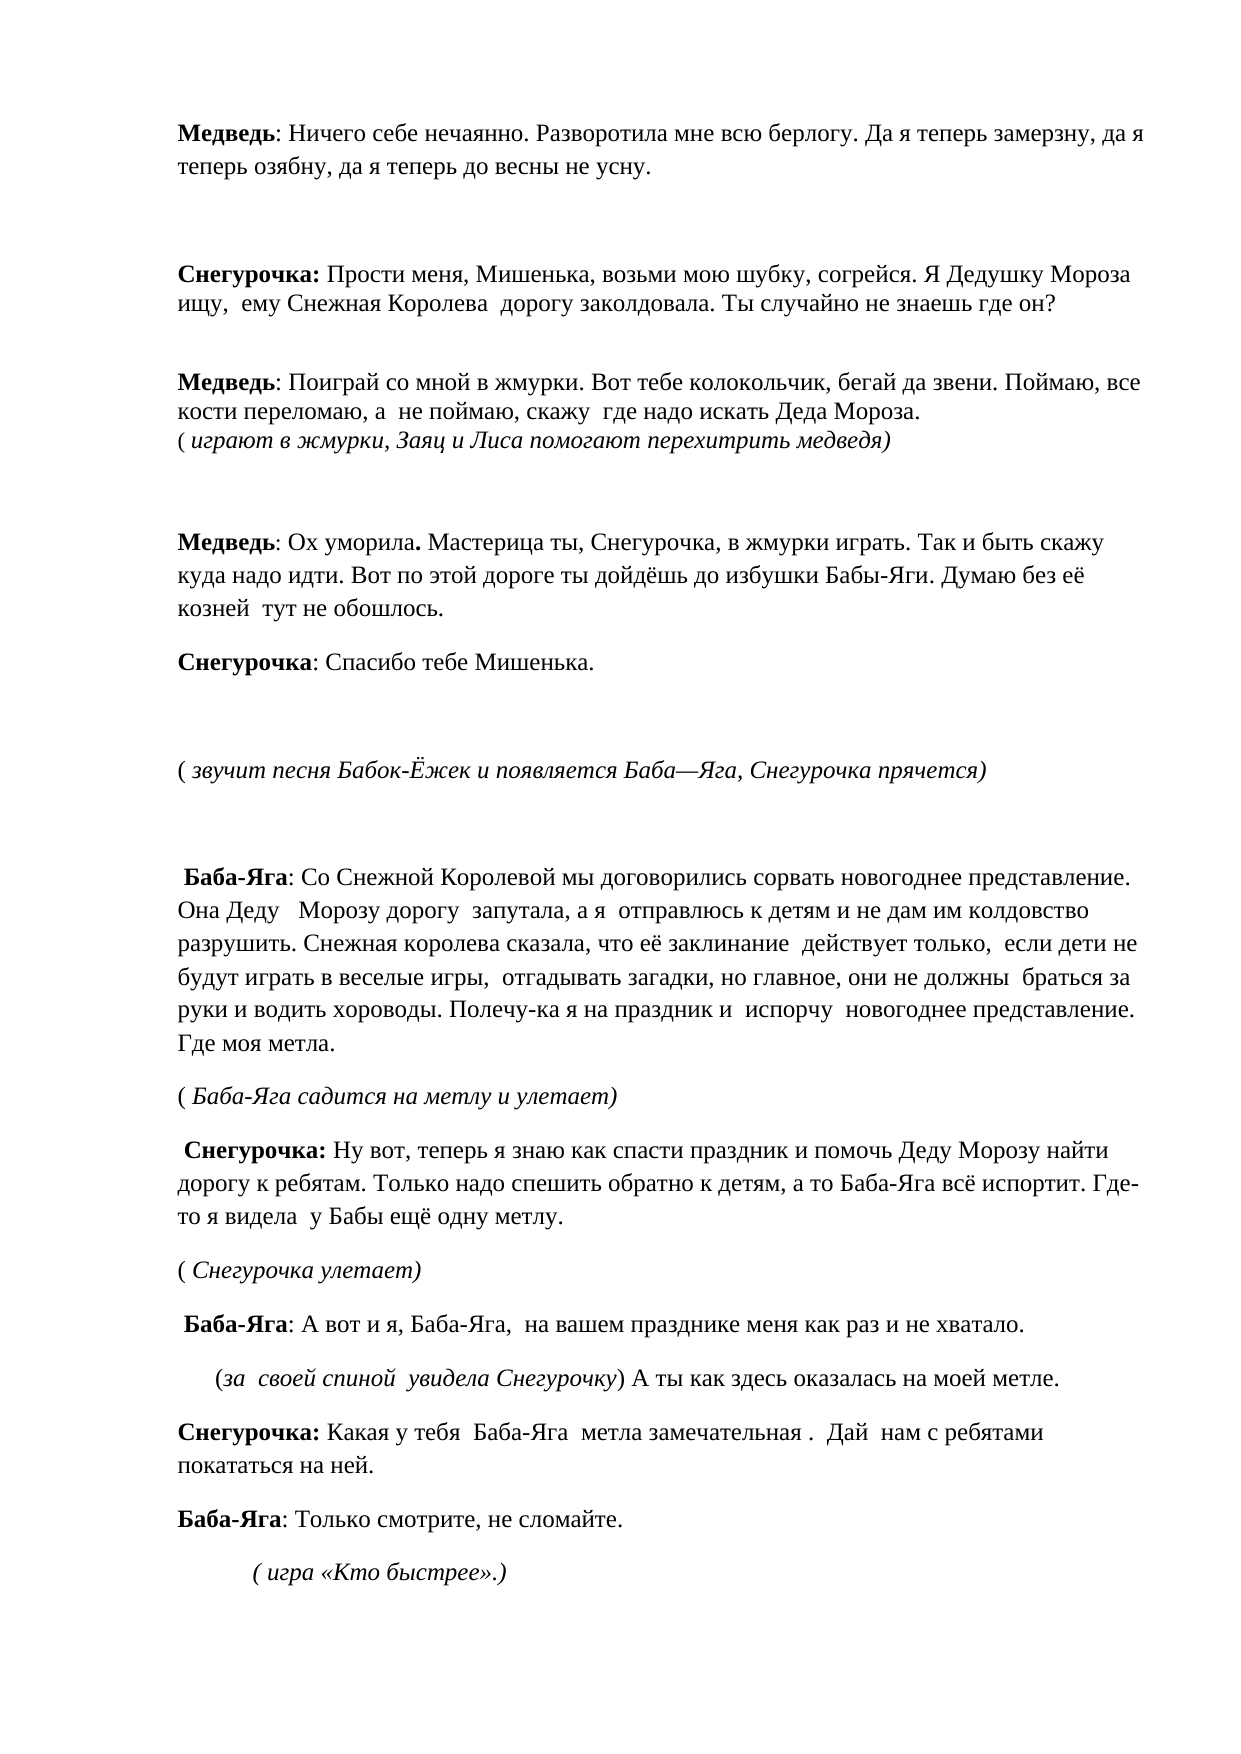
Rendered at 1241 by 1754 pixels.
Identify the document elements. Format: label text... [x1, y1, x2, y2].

text ( игра «Кто быстрее».) [177, 1557, 1152, 1586]
subtitle Медведь: Поиграй со мной в жмурки. Вот тебе колокольчик, бегай да звени. Поймаю, все кости переломаю, а не поймаю, скажу где надо искать Деда Мороза. [177, 367, 1152, 425]
text Баба-Яга: Только смотрите, не сломайте. [177, 1504, 1152, 1532]
text ( звучит песня Бабок-Ёжек и появляется Баба—Яга, Снегурочка прячется) [177, 755, 1152, 783]
text ( Баба-Яга садится на метлу и улетает) [177, 1081, 1152, 1110]
text Баба-Яга: Со Снежной Королевой мы договорились сорвать новогоднее представление. Она Деду Морозу дорогу запутала, а я отправлюсь к детям и не дам им колдовство разрушить. Снежная королева сказала, что её заклинание действует только, если дети не будут играть в веселые игры, отгадывать загадки, но главное, они не должны браться за руки и водить хороводы. Полечу-ка я на праздник и испорчу новогоднее представление. Где моя метла. [177, 862, 1152, 1056]
subtitle Снегурочка: Прости меня, Мишенька, возьми мою шубку, согрейся. Я Дедушку Мороза ищу, ему Снежная Королева дорогу заколдовала. Ты случайно не знаешь где он? [177, 259, 1152, 316]
text Снегурочка: Ну вот, теперь я знаю как спасти праздник и помочь Деду Морозу найти дорогу к ребятам. Только надо спешить обратно к детям, а то Баба-Яга всё испортит. Где-то я видела у Бабы ещё одну метлу. [177, 1135, 1152, 1230]
text Снегурочка: Спасибо тебе Мишенька. [177, 647, 1152, 676]
text Медведь: Ох уморила. Мастерица ты, Снегурочка, в жмурки играть. Так и быть скажу куда надо идти. Вот по этой дороге ты дойдёшь до избушки Бабы-Яги. Думаю без её козней тут не обошлось. [177, 527, 1152, 622]
text Снегурочка: Какая у тебя Баба-Яга метла замечательная . Дай нам с ребятами покататься на ней. [177, 1417, 1152, 1478]
text Медведь: Ничего себе нечаянно. Разворотила мне всю берлогу. Да я теперь замерзну, да я теперь озябну, да я теперь до весны не усну. [177, 118, 1152, 180]
text ( Снегурочка улетает) [177, 1255, 1152, 1284]
text Баба-Яга: А вот и я, Баба-Яга, на вашем празднике меня как раз и не хватало. [177, 1309, 1152, 1338]
text ( играют в жмурки, Заяц и Лиса помогают перехитрить медведя) [177, 425, 1152, 454]
text (за своей спиной увидела Снегурочку) А ты как здесь оказалась на моей метле. [177, 1363, 1152, 1392]
